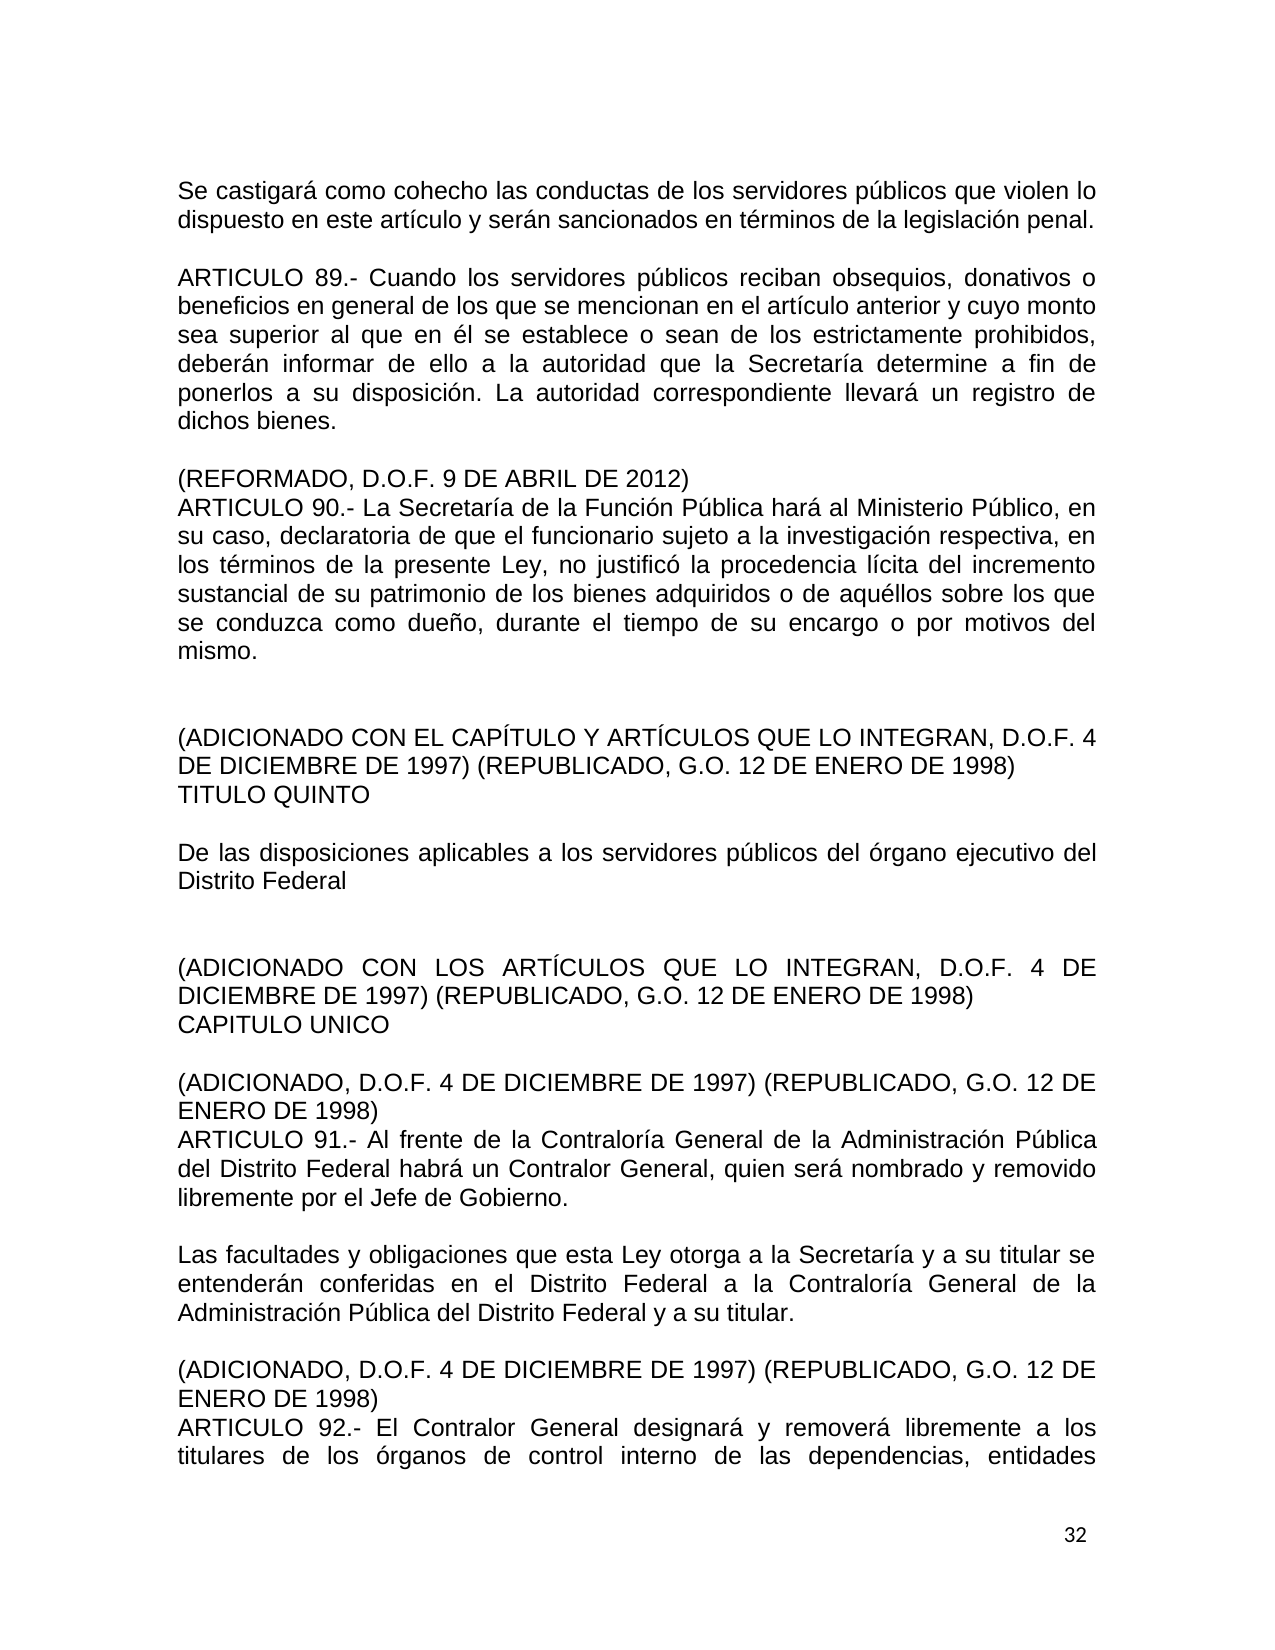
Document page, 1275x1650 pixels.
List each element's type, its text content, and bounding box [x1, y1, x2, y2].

text Se castigará como cohecho las conductas de los servidores públicos que violen lo dispuesto en este artículo y serán sancionados en términos de la legislación penal. [177, 176, 1098, 234]
text (ADICIONADO, D.O.F. 4 DE DICIEMBRE DE 1997) (REPUBLICADO, G.O. 12 DE ENERO DE 1998) [177, 1068, 1098, 1125]
text De las disposiciones aplicables a los servidores públicos del órgano ejecutivo del Distrito Federal [177, 838, 1098, 895]
text (ADICIONADO CON LOS ARTÍCULOS QUE LO INTEGRAN, D.O.F. 4 DE DICIEMBRE DE 1997) (REPUBLICADO, G.O. 12 DE ENERO DE 1998) [177, 953, 1098, 1010]
text (ADICIONADO, D.O.F. 4 DE DICIEMBRE DE 1997) (REPUBLICADO, G.O. 12 DE ENERO DE 1998) [177, 1355, 1098, 1413]
text ARTICULO 89.- Cuando los servidores públicos reciban obsequios, donativos o beneficios en general de los que se mencionan en el artículo anterior y cuyo monto sea superior al que en él se establece o sean de los estrictamente prohibidos, deberán informar de ello a la autoridad que la Secretaría determine a fin de ponerlos a su disposición. La autoridad correspondiente llevará un registro de dichos bienes. [177, 263, 1098, 435]
text ARTICULO 90.- La Secretaría de la Función Pública hará al Ministerio Público, en su caso, declaratoria de que el funcionario sujeto a la investigación respectiva, en los términos de la presente Ley, no justificó la procedencia lícita del incremento sustancial de su patrimonio de los bienes adquiridos o de aquéllos sobre los que se conduzca como dueño, durante el tiempo de su encargo o por motivos del mismo. [177, 493, 1098, 665]
text (REFORMADO, D.O.F. 9 DE ABRIL DE 2012) [177, 464, 1098, 493]
text TITULO QUINTO [177, 780, 1098, 809]
text Las facultades y obligaciones que esta Ley otorga a la Secretaría y a su titular se entenderán conferidas en el Distrito Federal a la Contraloría General de la Administración Pública del Distrito Federal y a su titular. [177, 1240, 1098, 1326]
text CAPITULO UNICO [177, 1010, 1098, 1039]
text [177, 1413, 1098, 1470]
text (ADICIONADO CON EL CAPÍTULO Y ARTÍCULOS QUE LO INTEGRAN, D.O.F. 4 DE DICIEMBRE DE 1997) (REPUBLICADO, G.O. 12 DE ENERO DE 1998) [177, 723, 1098, 780]
text ARTICULO 91.- Al frente de la Contraloría General de la Administración Pública del Distrito Federal habrá un Contralor General, quien será nombrado y removido libremente por el Jefe de Gobierno. [177, 1125, 1098, 1211]
